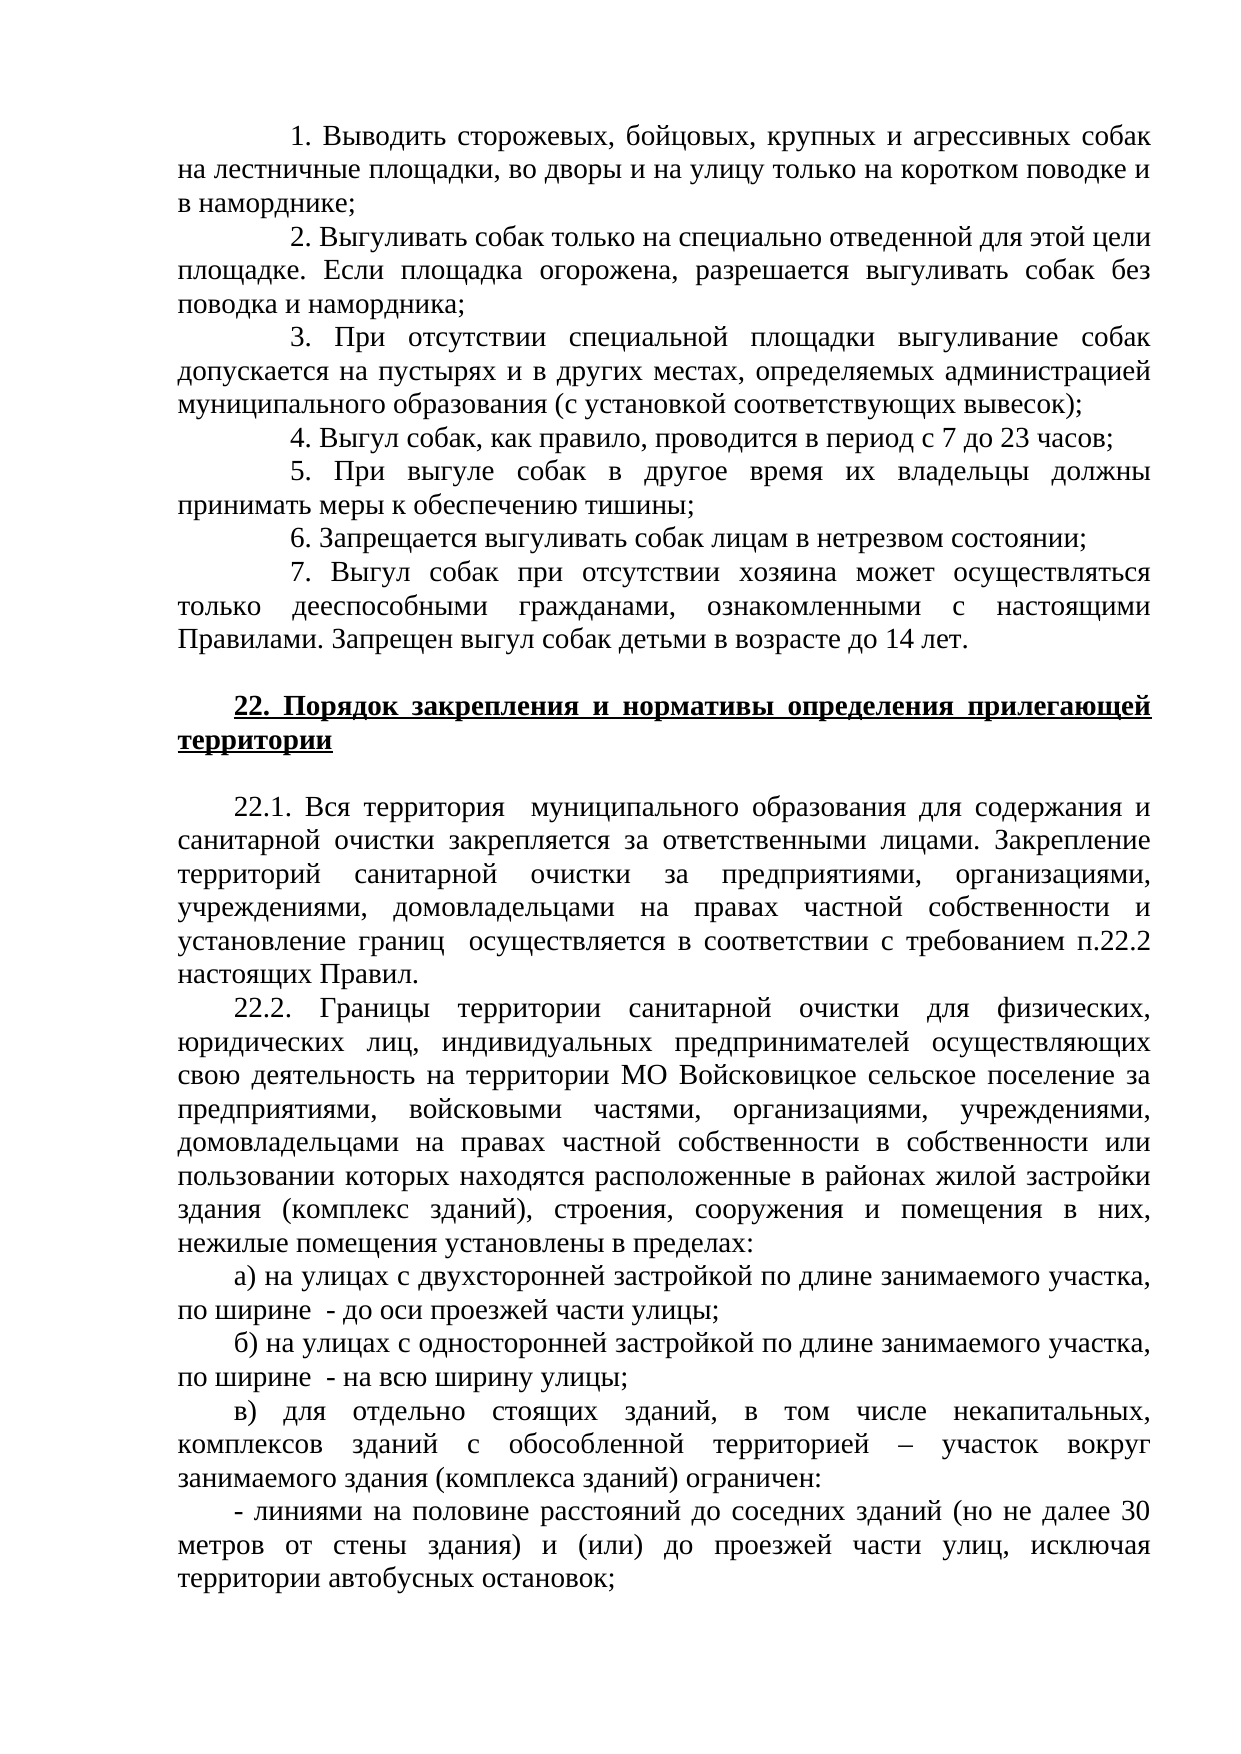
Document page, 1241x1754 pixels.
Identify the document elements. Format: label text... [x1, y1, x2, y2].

text 1. Выводить сторожевых, бойцовых, крупных и агрессивных собак на лестничные площадки, во дворы и на улицу только на коротком поводке и в наморднике; [177, 118, 1152, 219]
text 5. При выгуле собак в другое время их владельцы должны принимать меры к обеспечению тишины; [177, 453, 1152, 521]
text 22.1. Вся территория муниципального образования для содержания и санитарной очистки закрепляется за ответственными лицами. Закрепление территорий санитарной очистки за предприятиями, организациями, учреждениями, домовладельцами на правах частной собственности и установление границ осуществляется в соответствии с требованием п.22.2 настоящих Правил. [177, 789, 1152, 990]
text 22.2. Границы территории санитарной очистки для физических, юридических лиц, индивидуальных предпринимателей осуществляющих свою деятельность на территории МО Войсковицкое сельское поселение за предприятиями, войсковыми частями, организациями, учреждениями, домовладельцами на правах частной собственности в собственности или пользовании которых находятся расположенные в районах жилой застройки здания (комплекс зданий), строения, сооружения и помещения в них, нежилые помещения установлены в пределах: [177, 990, 1152, 1258]
text 4. Выгул собак, как правило, проводится в период с 7 до 23 часов; [177, 420, 1152, 453]
text в) для отдельно стоящих зданий, в том числе некапитальных, комплексов зданий с обособленной территорией – участок вокруг занимаемого здания (комплекса зданий) ограничен: [177, 1393, 1152, 1493]
text - линиями на половине расстояний до соседних зданий (но не далее 30 метров от стены здания) и (или) до проезжей части улиц, исключая территории автобусных остановок; [177, 1493, 1152, 1594]
text 3. При отсутствии специальной площадки выгуливание собак допускается на пустырях и в других местах, определяемых администрацией муниципального образования (с установкой соответствующих вывесок); [177, 319, 1152, 420]
text 7. Выгул собак при отсутствии хозяина может осуществляться только дееспособными гражданами, ознакомленными с настоящими Правилами. Запрещен выгул собак детьми в возрасте до 14 лет. [177, 554, 1152, 655]
text 6. Запрещается выгуливать собак лицам в нетрезвом состоянии; [177, 521, 1152, 554]
text 2. Выгуливать собак только на специально отведенной для этой цели площадке. Если площадка огорожена, разрешается выгуливать собак без поводка и намордника; [177, 219, 1152, 319]
text б) на улицах с односторонней застройкой по длине занимаемого участка, по ширине - на всю ширину улицы; [177, 1326, 1152, 1393]
text 22. Порядок закрепления и нормативы определения прилегающей территории [177, 688, 1152, 755]
text а) на улицах с двухсторонней застройкой по длине занимаемого участка, по ширине - до оси проезжей части улицы; [177, 1258, 1152, 1326]
